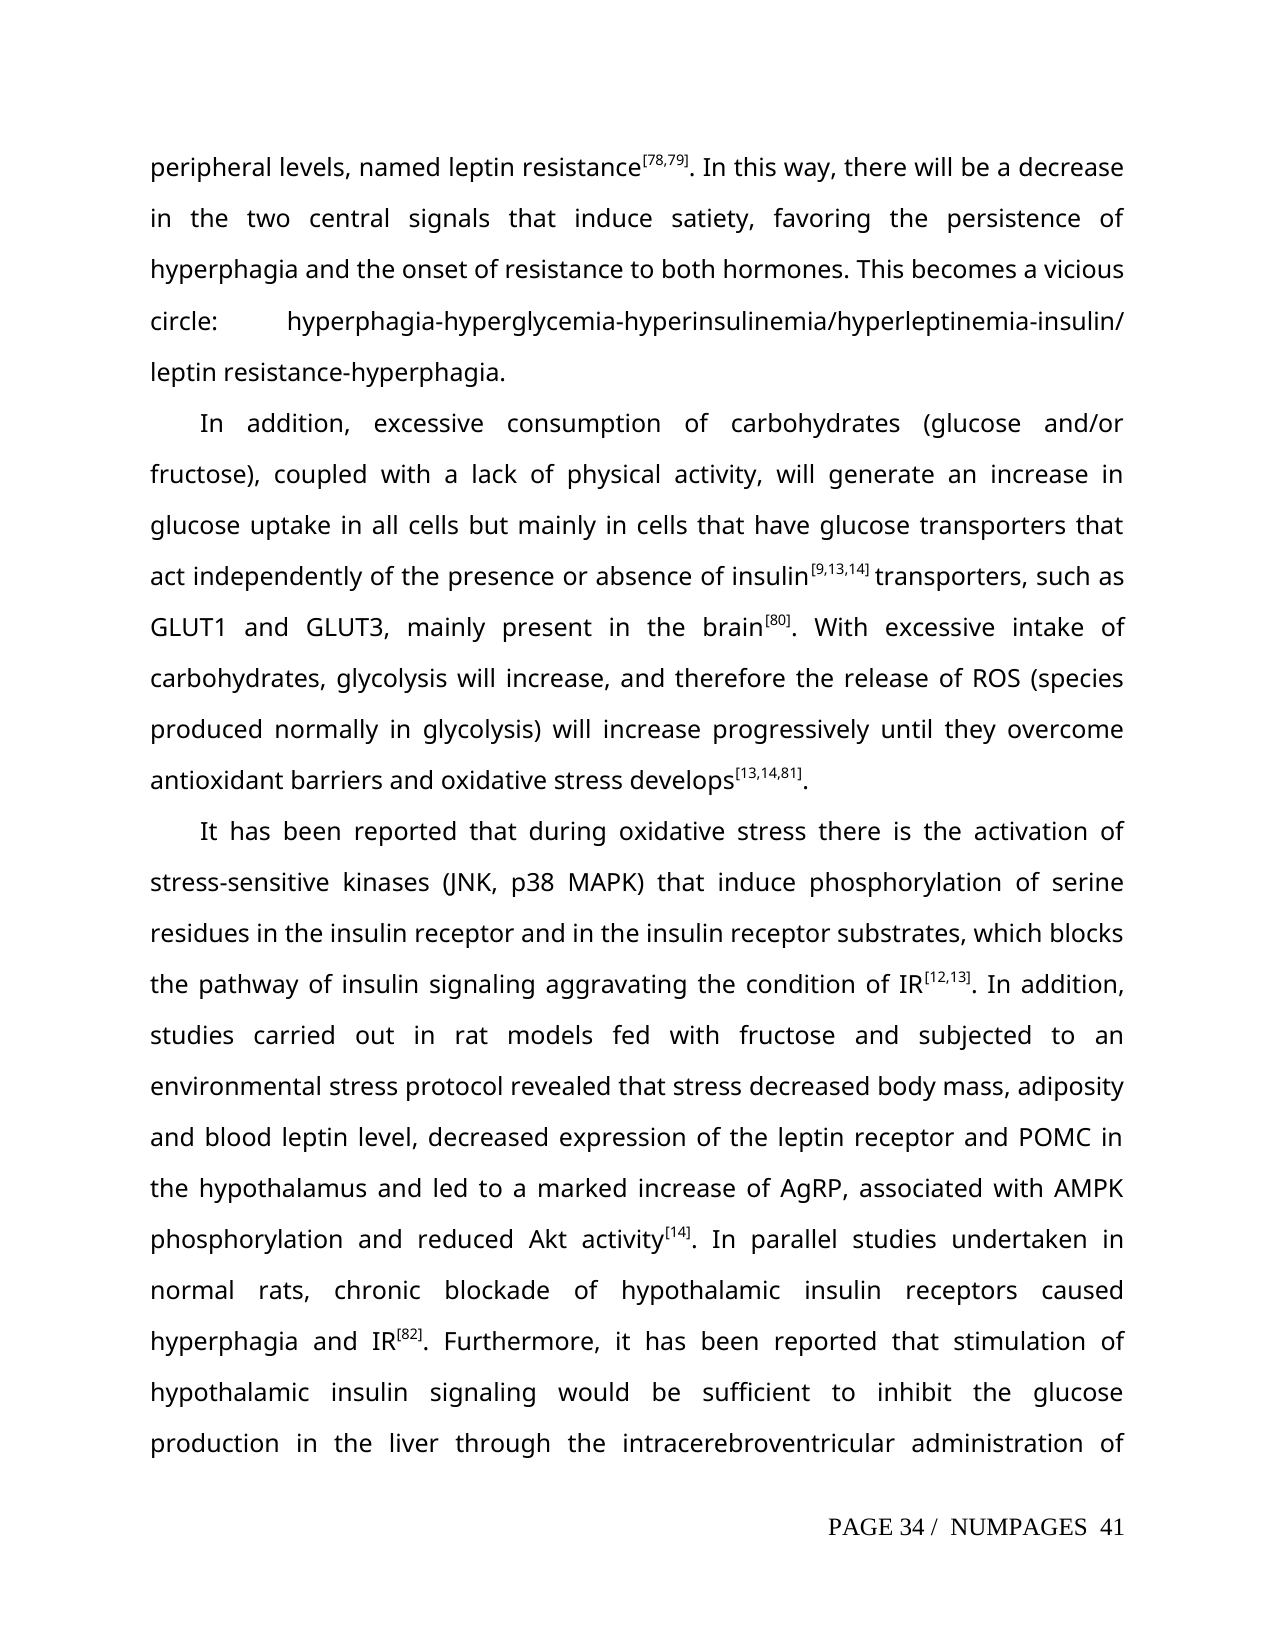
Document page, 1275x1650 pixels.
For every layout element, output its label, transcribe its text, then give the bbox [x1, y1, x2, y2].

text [150, 813, 1125, 1460]
text In addition, excessive consumption of carbohydrates (glucose and/or fructose), coupled with a lack of physical activity, will generate an increase in glucose uptake in all cells but mainly in cells that have glucose transporters that act independently of the presence or absence of insulin[9,13,14] transporters, such as GLUT1 and GLUT3, mainly present in the brain[80]. With excessive intake of carbohydrates, glycolysis will increase, and therefore the release of ROS (species produced normally in glycolysis) will increase progressively until they overcome antioxidant barriers and oxidative stress develops[13,14,81]. [150, 405, 1125, 797]
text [150, 150, 1125, 388]
